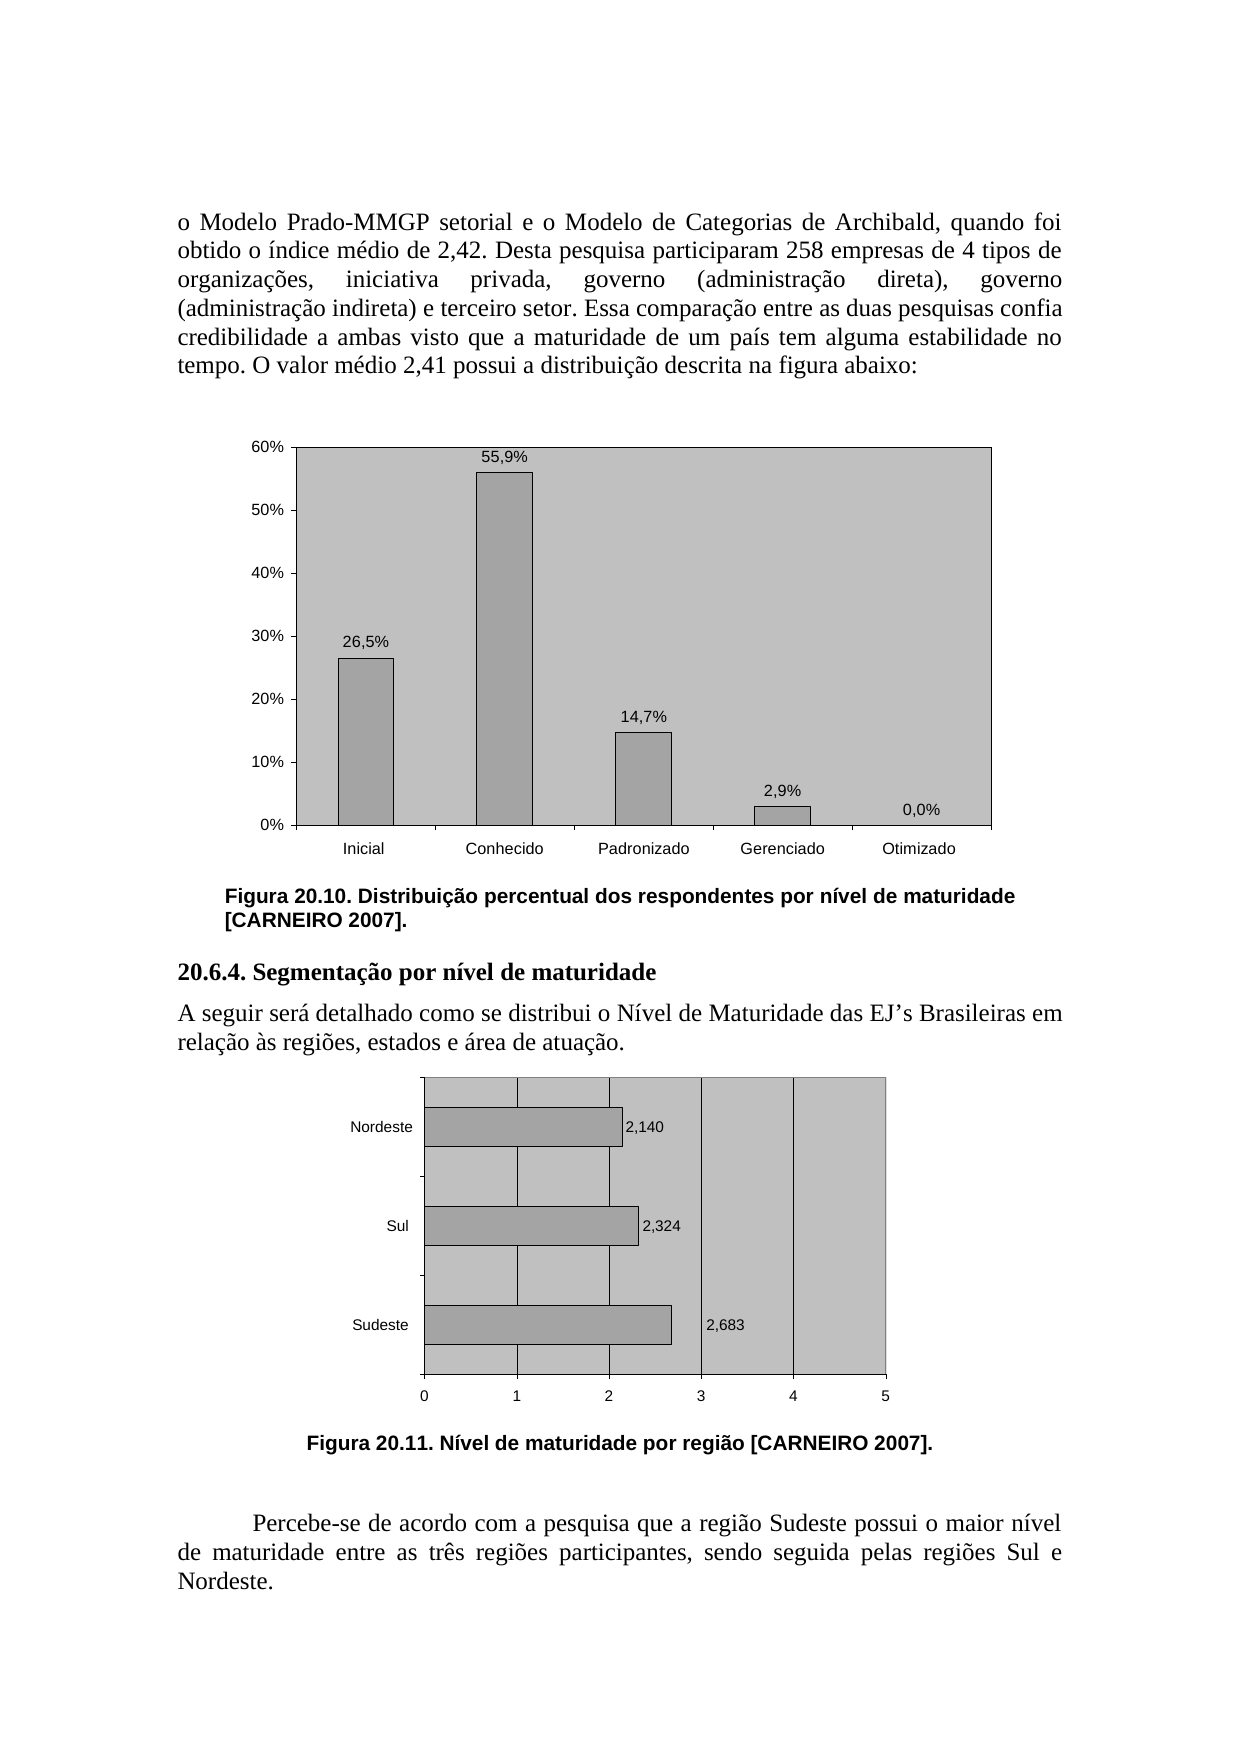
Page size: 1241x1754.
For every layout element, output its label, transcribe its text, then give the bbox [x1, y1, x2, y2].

subtitle 20.6.4. Segmentação por nível de maturidade [177, 957, 1063, 986]
text Figura 20.10. Distribuição percentual dos respondentes por nível de maturidade [CARNEIRO 2007]. [224, 884, 1016, 932]
text A seguir será detalhado como se distribui o Nível de Maturidade das EJ’s Brasileiras em relação às regiões, estados e área de atuação. [177, 998, 1063, 1056]
text Figura 20.11. Nível de maturidade por região [CARNEIRO 2007]. [177, 1431, 1063, 1454]
text Percebe-se de acordo com a pesquisa que a região Sudeste possui o maior nível de maturidade entre as três regiões participantes, sendo seguida pelas regiões Sul e Nordeste. [177, 1508, 1063, 1594]
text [177, 207, 1063, 379]
